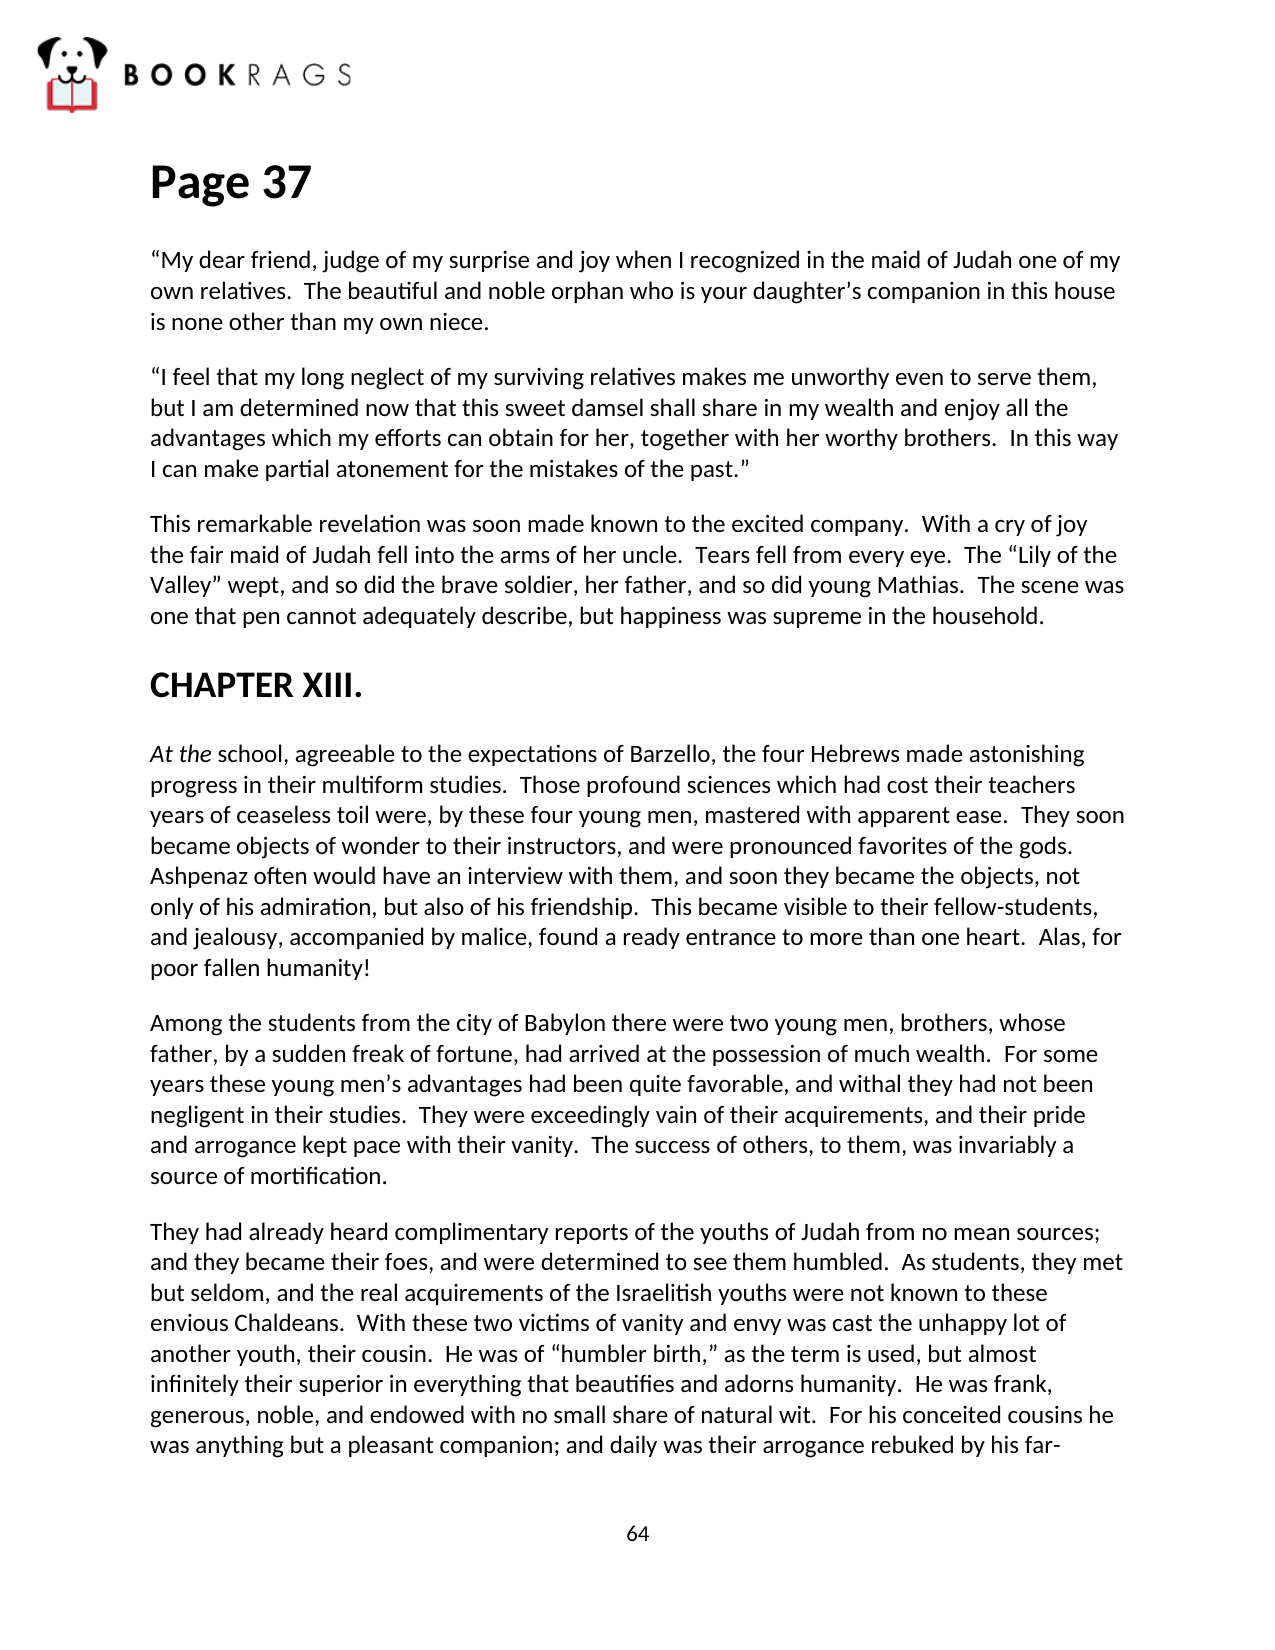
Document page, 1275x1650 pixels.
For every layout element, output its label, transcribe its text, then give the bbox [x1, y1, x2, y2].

text “My dear friend, judge of my surprise and joy when I recognized in the maid of Judah one of my own relatives. The beautiful and noble orphan who is your daughter’s companion in this house is none other than my own niece. [150, 244, 1125, 336]
text “I feel that my long neglect of my surviving relatives makes me unworthy even to serve them, but I am determined now that this sweet damsel shall share in my wealth and enjoy all the advantages which my efforts can obtain for her, together with her worthy brothers. In this way I can make partial atonement for the mistakes of the past.” [150, 361, 1125, 483]
text Page 37 [150, 150, 1125, 211]
text Among the students from the city of Babylon there were two young men, brothers, whose father, by a sudden freak of fortune, had arrived at the possession of much wealth. For some years these young men’s advantages had been quite favorable, and withal they had not been negligent in their studies. They were exceedingly vain of their acquirements, and their pride and arrogance kept pace with their vanity. The success of others, to them, was invariably a source of mortification. [150, 1008, 1125, 1191]
text This remarkable revelation was soon made known to the excited company. With a cry of joy the fair maid of Judah fell into the arms of her uncle. Tears fell from every eye. The “Lily of the Valley” wept, and so did the brave soldier, her father, and so did young Mathias. The scene was one that pen cannot adequately describe, but happiness was supreme in the household. [150, 508, 1125, 630]
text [150, 1216, 1125, 1460]
text CHAPTER XIII. [150, 661, 1125, 707]
picture [37, 37, 351, 113]
text At the school, agreeable to the expectations of Barzello, the four Hebrews made astonishing progress in their multiform studies. Those profound sciences which had cost their teachers years of ceaseless toil were, by these four young men, mastered with apparent ease. They soon became objects of wonder to their instructors, and were pronounced favorites of the gods. Ashpenaz often would have an interview with them, and soon they became the objects, not only of his admiration, but also of his friendship. This became visible to their fellow-students, and jealousy, accompanied by malice, found a ready entrance to more than one heart. Alas, for poor fallen humanity! [150, 738, 1125, 983]
